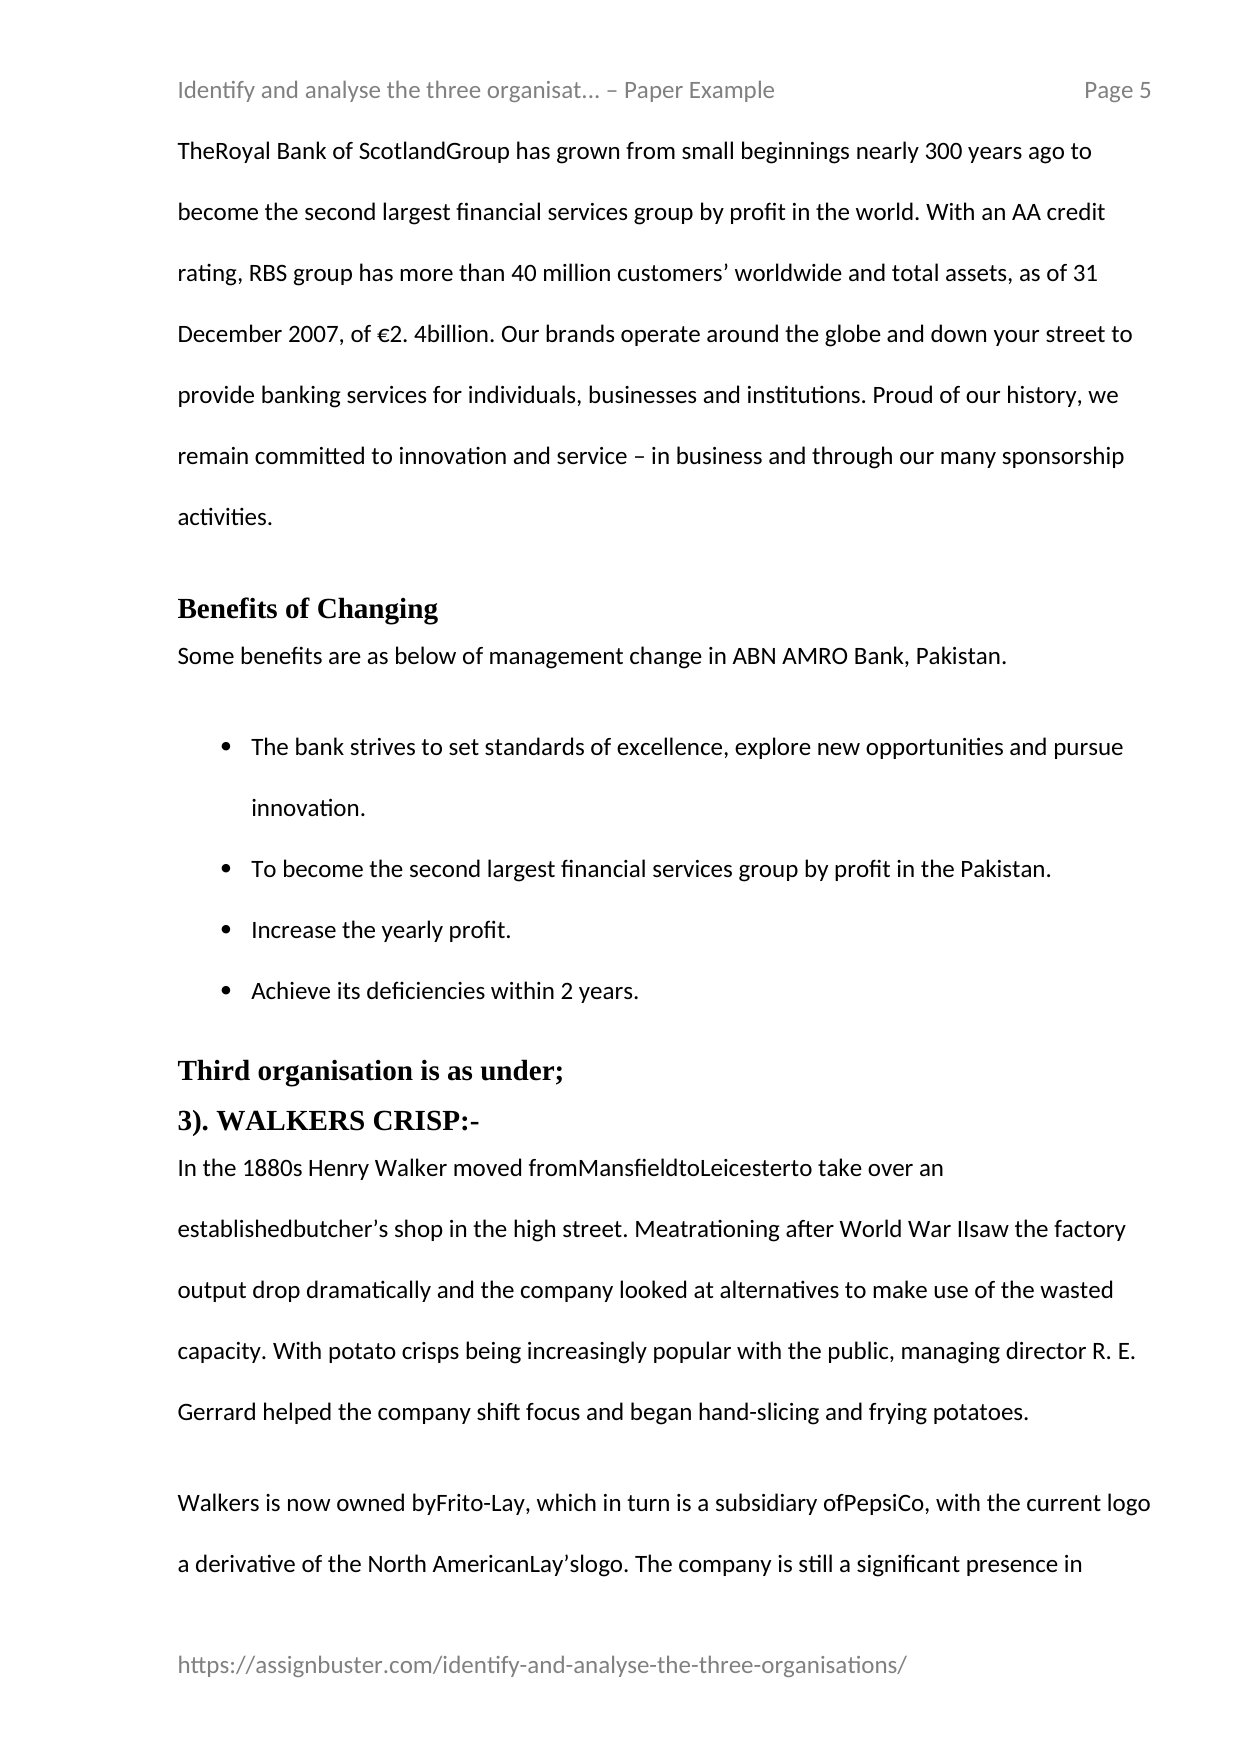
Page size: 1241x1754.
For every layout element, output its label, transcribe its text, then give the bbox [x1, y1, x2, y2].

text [177, 1487, 1152, 1578]
text In the 1880s Henry Walker moved fromMansfieldtoLeicesterto take over an establishedbutcher’s shop in the high street. Meatrationing after World War IIsaw the factory output drop dramatically and the company looked at alternatives to make use of the wasted capacity. With potato crisps being increasingly popular with the public, managing director R. E. Gerrard helped the company shift focus and began hand-slicing and frying potatoes. [177, 1152, 1152, 1427]
text Some benefits are as below of management change in ABN AMRO Bank, Pakistan. [177, 640, 1152, 671]
subtitle Benefits of Changing [177, 592, 1152, 625]
list Increase the yearly profit. [222, 914, 1152, 944]
subtitle 3). WALKERS CRISP:- [177, 1103, 1152, 1137]
list Achieve its deficiencies within 2 years. [222, 975, 1152, 1005]
list To become the second largest financial services group by profit in the Pakistan. [222, 853, 1152, 883]
list The bank strives to set standards of excellence, explore new opportunities and pursue innovation. [222, 731, 1152, 822]
text TheRoyal Bank of ScotlandGroup has grown from small beginnings nearly 300 years ago to become the second largest financial services group by profit in the world. With an AA credit rating, RBS group has more than 40 million customers’ worldwide and total assets, as of 31 December 2007, of €2. 4billion. Our brands operate around the globe and down your street to provide banking services for individuals, businesses and institutions. Proud of our history, we remain committed to innovation and service – in business and through our many sponsorship activities. [177, 135, 1152, 532]
subtitle Third organisation is as under; [177, 1053, 1152, 1086]
